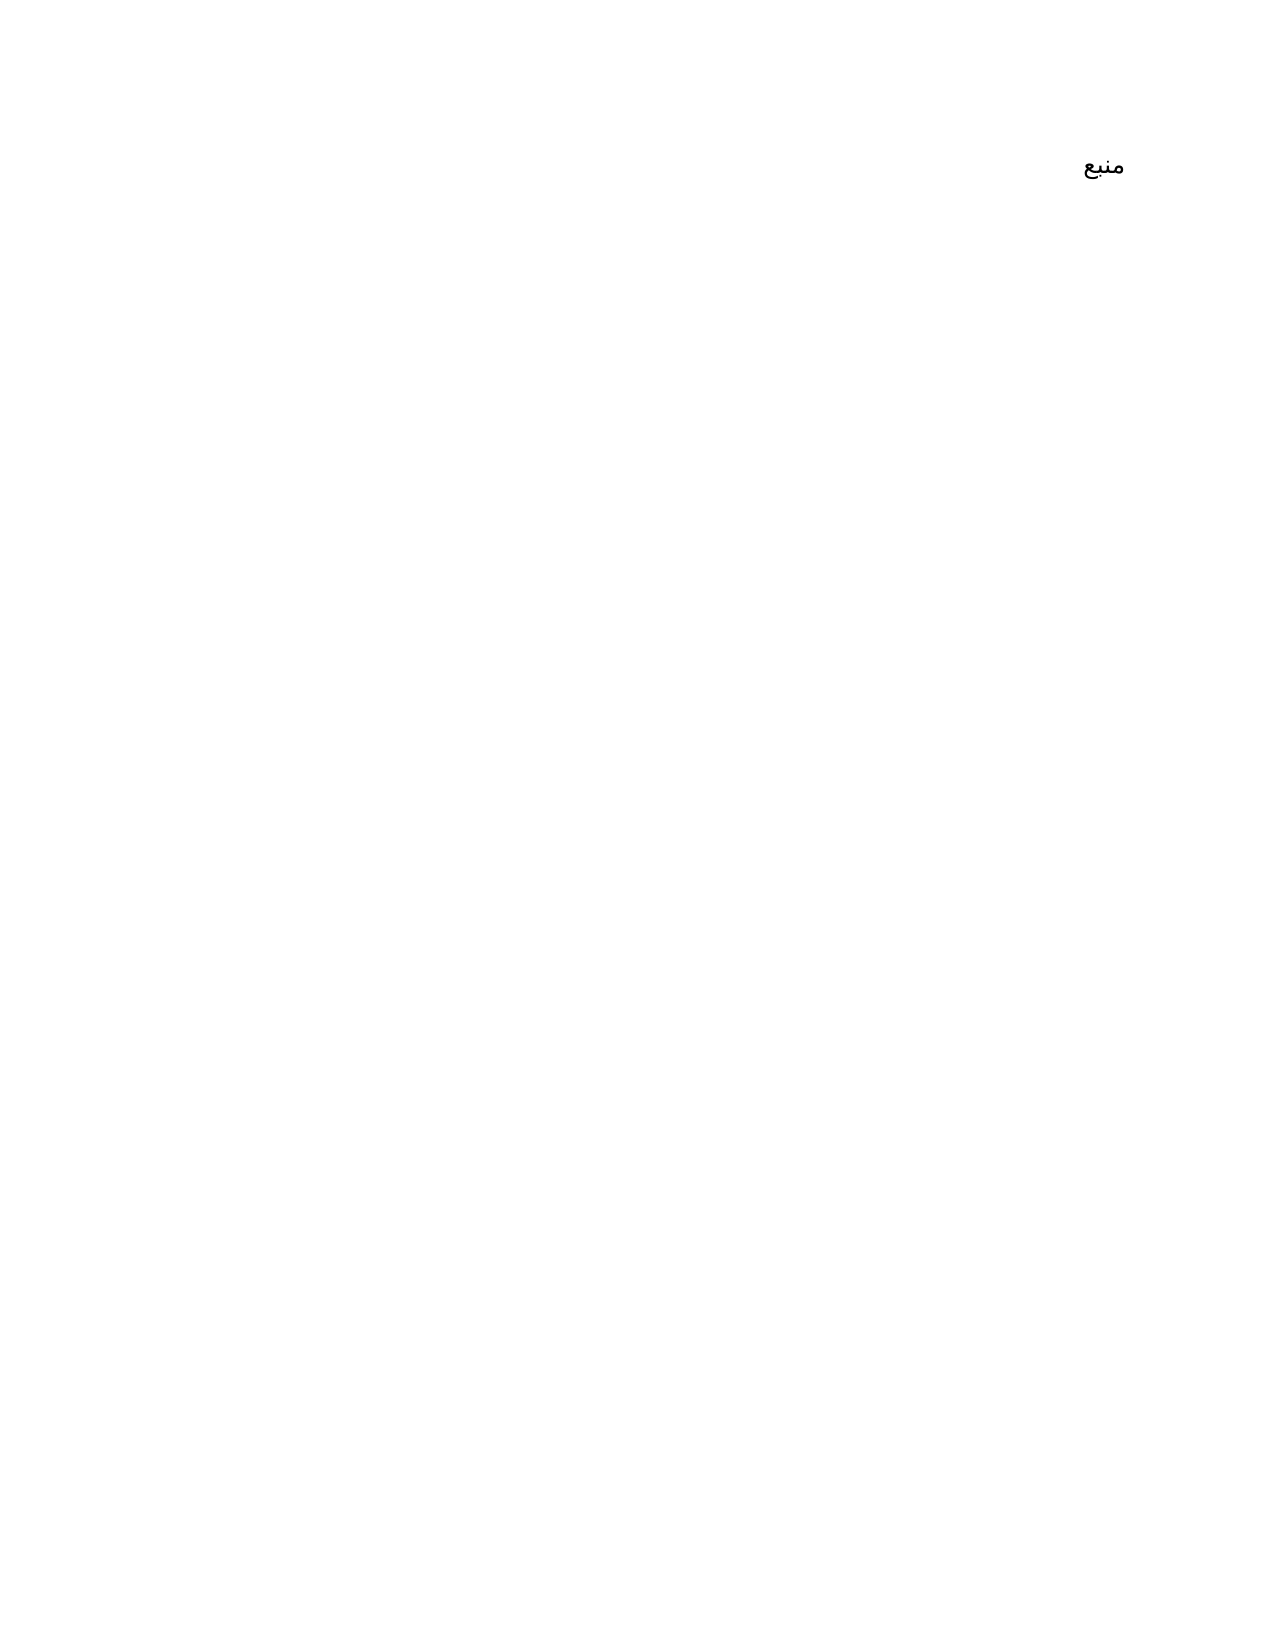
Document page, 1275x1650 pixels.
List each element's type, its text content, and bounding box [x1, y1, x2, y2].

text منبع [150, 150, 1125, 179]
